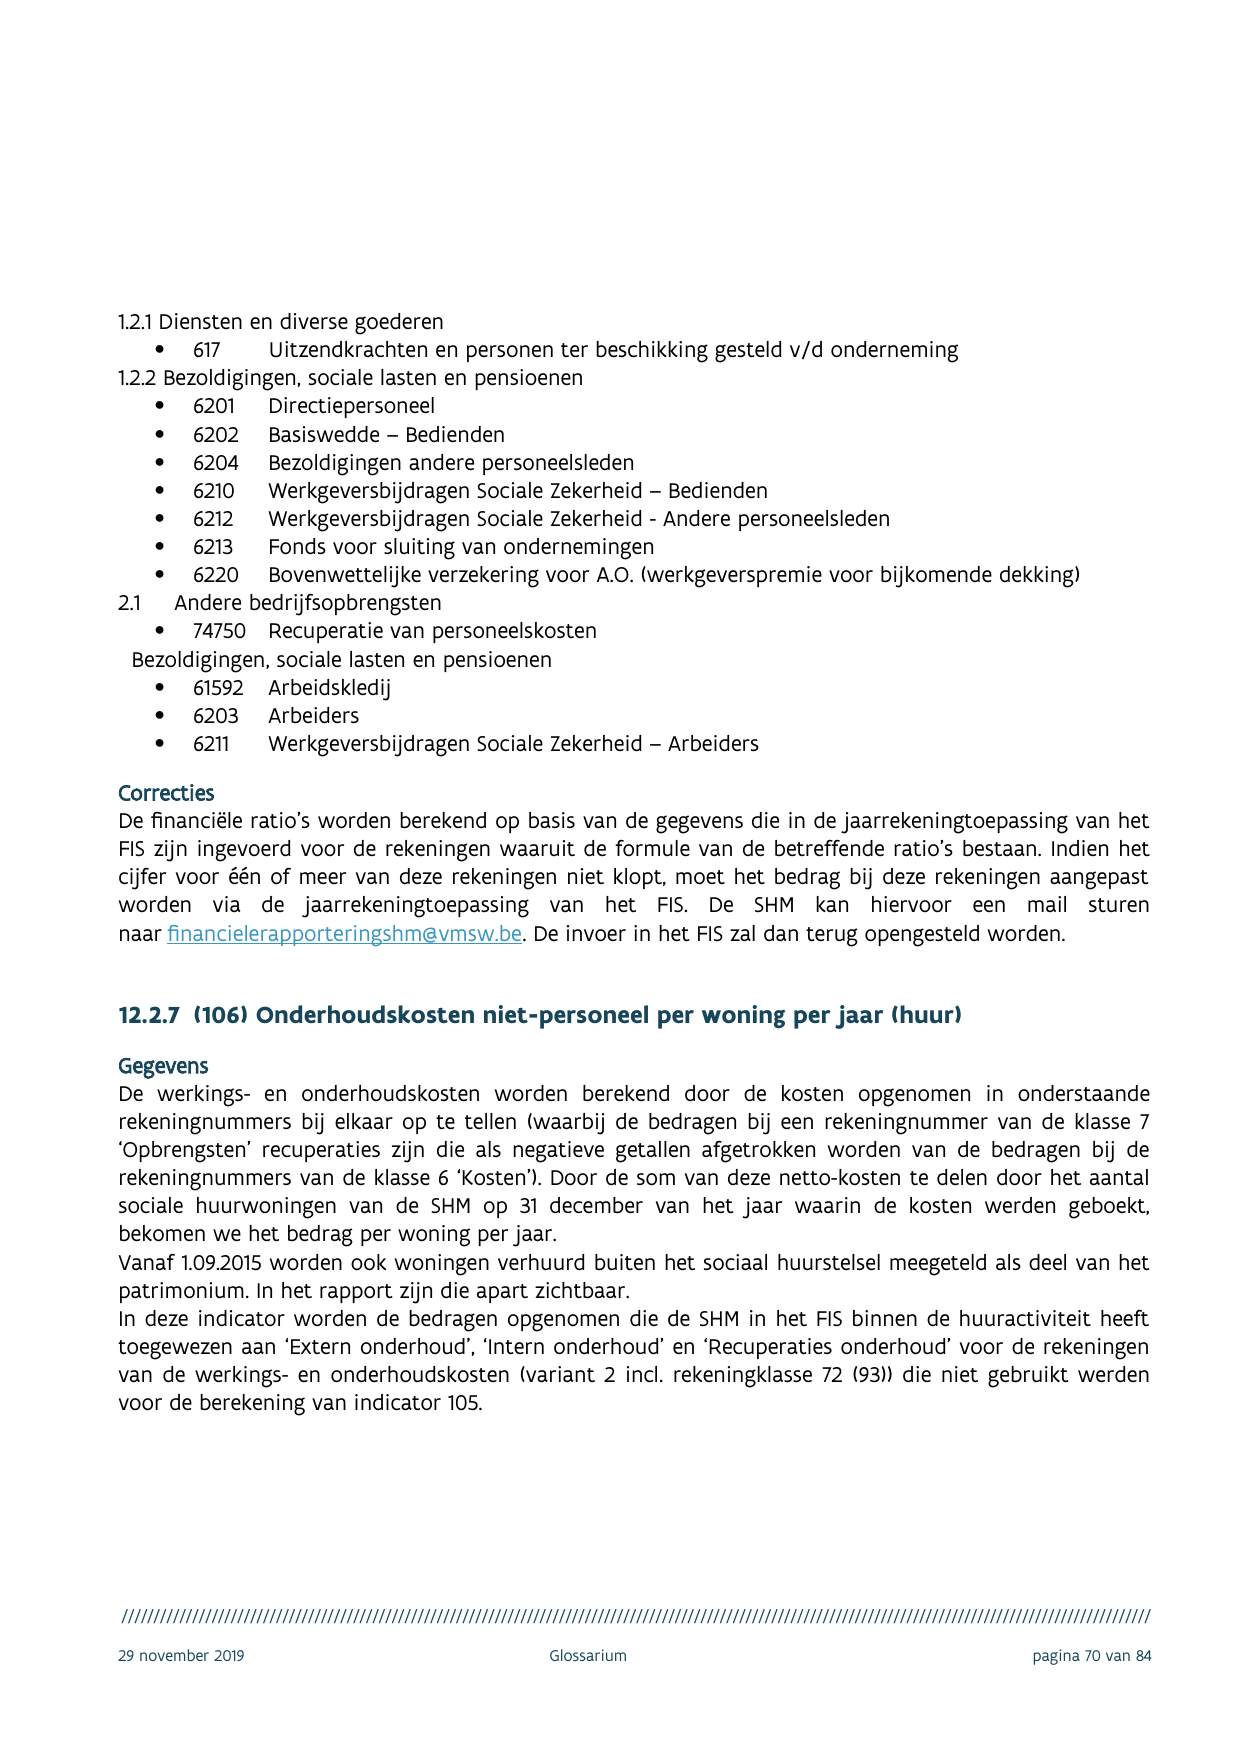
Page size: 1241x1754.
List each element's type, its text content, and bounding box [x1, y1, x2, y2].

list 6202 Basiswedde – Bedienden [156, 419, 1152, 448]
list 61592 Arbeidskledij [156, 673, 1152, 701]
text 1.2.2 Bezoldigingen, sociale lasten en pensioenen [118, 363, 1152, 391]
list 6211 Werkgeversbijdragen Sociale Zekerheid – Arbeiders [156, 729, 1152, 757]
list 6210 Werkgeversbijdragen Sociale Zekerheid – Bedienden [156, 476, 1152, 504]
list 6213 Fonds voor sluiting van ondernemingen [156, 532, 1152, 560]
text Vanaf 1.09.2015 worden ook woningen verhuurd buiten het sociaal huurstelsel meegeteld als deel van het patrimonium. In het rapport zijn die apart zichtbaar. [118, 1247, 1152, 1304]
text 1.2.1 Diensten en diverse goederen [118, 307, 1152, 335]
subtitle (106) Onderhoudskosten niet-personeel per woning per jaar (huur) [118, 1000, 1152, 1030]
subtitle Gegevens [118, 1051, 1152, 1079]
list 6212 Werkgeversbijdragen Sociale Zekerheid - Andere personeelsleden [156, 504, 1152, 532]
text De financiële ratio’s worden berekend op basis van de gegevens die in de jaarrekeningtoepassing van het FIS zijn ingevoerd voor de rekeningen waaruit de formule van de betreffende ratio’s bestaan. Indien het cijfer voor één of meer van deze rekeningen niet klopt, moet het bedrag bij deze rekeningen aangepast worden via de jaarrekeningtoepassing van het FIS. De SHM kan hiervoor een mail sturen naar financielerapporteringshm@vmsw.be. De invoer in het FIS zal dan terug opengesteld worden. [118, 806, 1152, 947]
list 617 Uitzendkrachten en personen ter beschikking gesteld v/d onderneming [156, 335, 1152, 363]
text 2.1 Andere bedrijfsopbrengsten [118, 588, 1152, 616]
list 74750 Recuperatie van personeelskosten [156, 616, 1152, 644]
text Bezoldigingen, sociale lasten en pensioenen [118, 644, 1152, 673]
list 6204 Bezoldigingen andere personeelsleden [156, 448, 1152, 476]
text De werkings- en onderhoudskosten worden berekend door de kosten opgenomen in onderstaande rekeningnummers bij elkaar op te tellen (waarbij de bedragen bij een rekeningnummer van de klasse 7 ‘Opbrengsten’ recuperaties zijn die als negatieve getallen afgetrokken worden van de bedragen bij de rekeningnummers van de klasse 6 ‘Kosten’). Door de som van deze netto-kosten te delen door het aantal sociale huurwoningen van de SHM op 31 december van het jaar waarin de kosten werden geboekt, bekomen we het bedrag per woning per jaar. [118, 1079, 1152, 1247]
list 6203 Arbeiders [156, 701, 1152, 729]
subtitle Correcties [118, 778, 1152, 806]
list 6220 Bovenwettelijke verzekering voor A.O. (werkgeverspremie voor bijkomende dekking) [156, 560, 1152, 588]
text In deze indicator worden de bedragen opgenomen die de SHM in het FIS binnen de huuractiviteit heeft toegewezen aan ‘Extern onderhoud’, ‘Intern onderhoud’ en ‘Recuperaties onderhoud’ voor de rekeningen van de werkings- en onderhoudskosten (variant 2 incl. rekeningklasse 72 (93)) die niet gebruikt werden voor de berekening van indicator 105. [118, 1304, 1152, 1416]
list 6201 Directiepersoneel [156, 391, 1152, 419]
